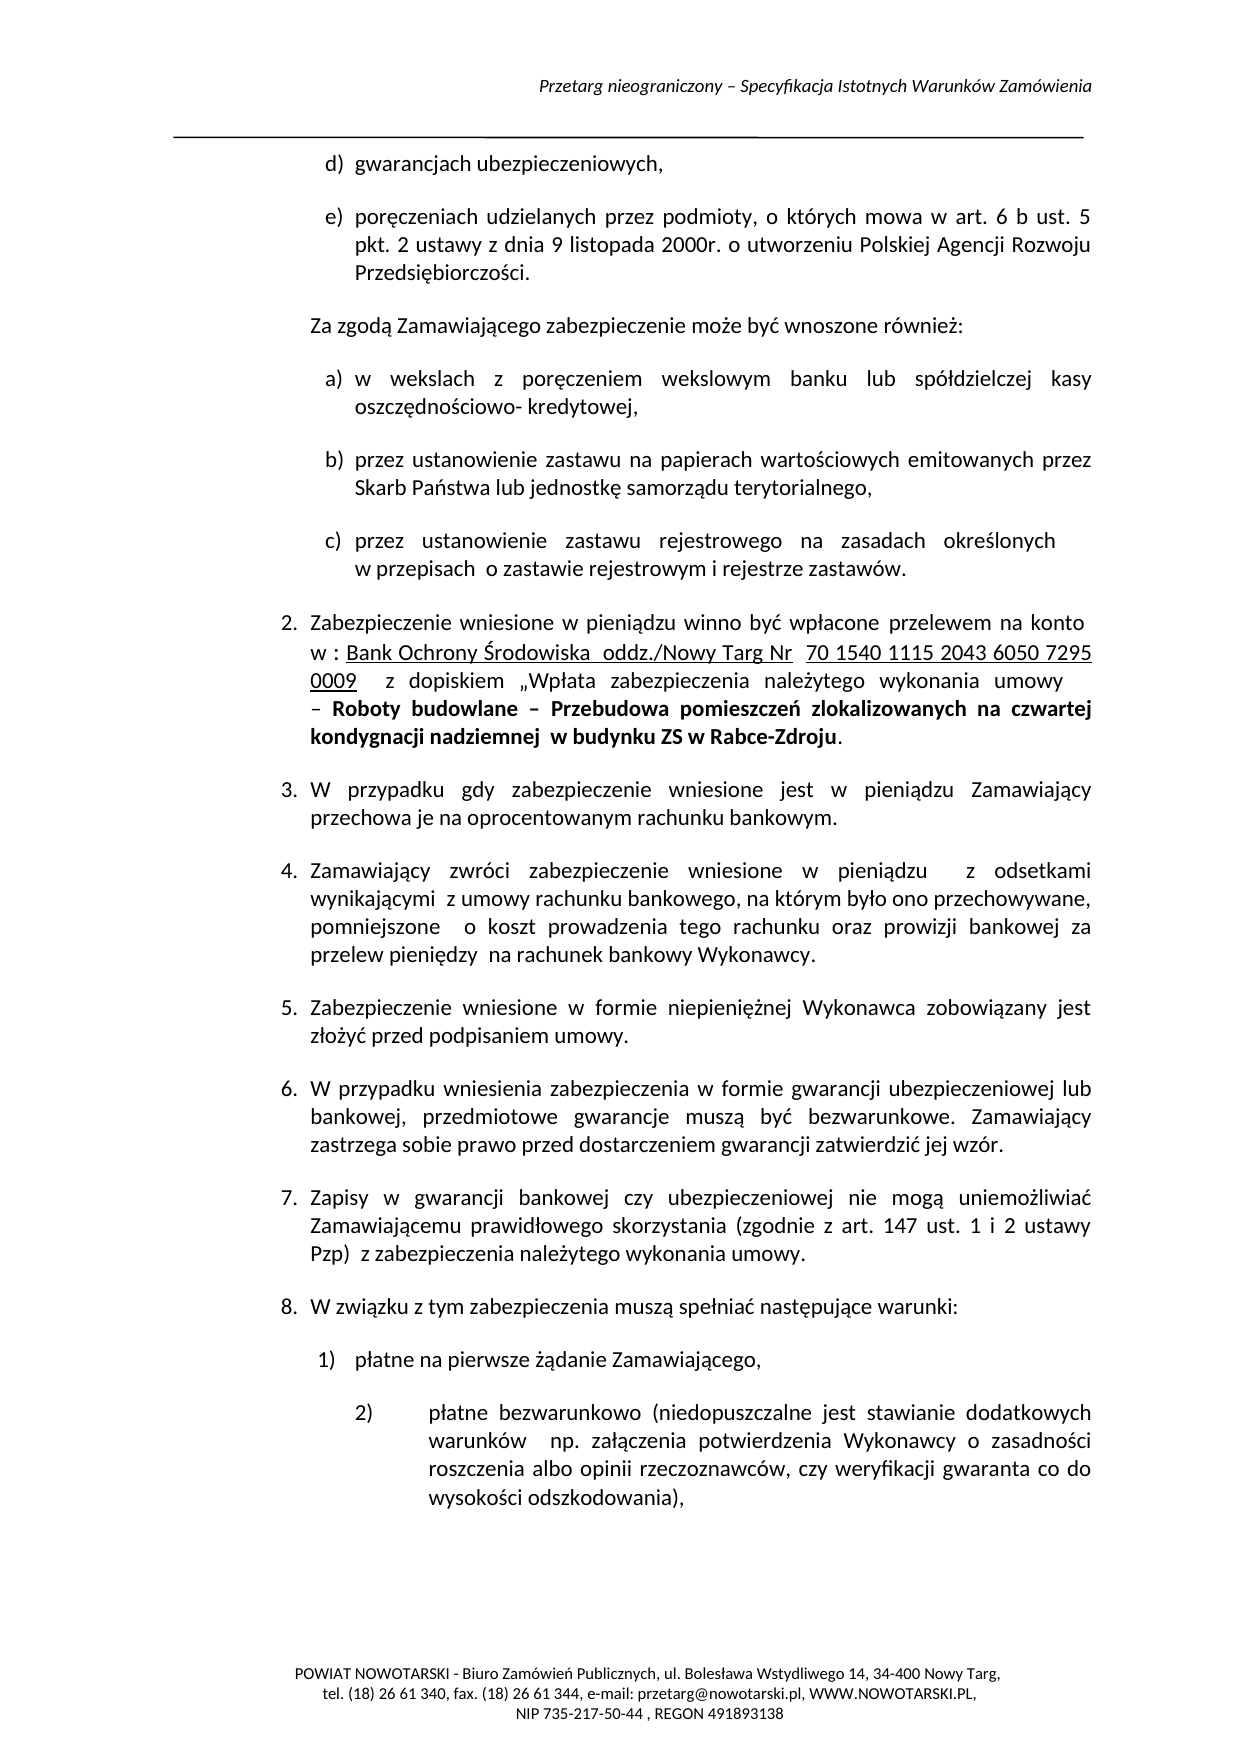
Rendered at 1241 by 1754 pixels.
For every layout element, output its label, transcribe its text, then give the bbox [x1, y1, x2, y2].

text Za zgodą Zamawiającego zabezpieczenie może być wnoszone również: [281, 311, 1093, 339]
list W przypadku gdy zabezpieczenie wniesione jest w pieniądzu Zamawiający przechowa je na oprocentowanym rachunku bankowym. [281, 775, 1093, 831]
list przez ustanowienie zastawu na papierach wartościowych emitowanych przez Skarb Państwa lub jednostkę samorządu terytorialnego, [325, 446, 1093, 502]
list w wekslach z poręczeniem wekslowym banku lub spółdzielczej kasy oszczędnościowo- kredytowej, [325, 364, 1093, 421]
list Zabezpieczenie wniesione w formie niepieniężnej Wykonawca zobowiązany jest złożyć przed podpisaniem umowy. [281, 993, 1093, 1049]
list Zamawiający zwróci zabezpieczenie wniesione w pieniądzu z odsetkami wynikającymi z umowy rachunku bankowego, na którym było ono przechowywane, pomniejszone o koszt prowadzenia tego rachunku oraz prowizji bankowej za przelew pieniędzy na rachunek bankowy Wykonawcy. [281, 856, 1093, 968]
list gwarancjach ubezpieczeniowych, [325, 149, 1093, 177]
list Zapisy w gwarancji bankowej czy ubezpieczeniowej nie mogą uniemożliwiać Zamawiającemu prawidłowego skorzystania (zgodnie z art. 147 ust. 1 i 2 ustawy Pzp) z zabezpieczenia należytego wykonania umowy. [281, 1183, 1093, 1267]
list poręczeniach udzielanych przez podmioty, o których mowa w art. 6 b ust. 5 pkt. 2 ustawy z dnia 9 listopada 2000r. o utworzeniu Polskiej Agencji Rozwoju Przedsiębiorczości. [325, 202, 1093, 286]
list W przypadku wniesienia zabezpieczenia w formie gwarancji ubezpieczeniowej lub bankowej, przedmiotowe gwarancje muszą być bezwarunkowe. Zamawiający zastrzega sobie prawo przed dostarczeniem gwarancji zatwierdzić jej wzór. [281, 1074, 1093, 1158]
list Zabezpieczenie wniesione w pieniądzu winno być wpłacone przelewem na konto w : Bank Ochrony Środowiska oddz./Nowy Targ Nr 70 1540 1115 2043 6050 7295 0009 z dopiskiem „Wpłata zabezpieczenia należytego wykonania umowy – Roboty budowlane – Przebudowa pomieszczeń zlokalizowanych na czwartej kondygnacji nadziemnej w budynku ZS w Rabce-Zdroju. [281, 608, 1093, 750]
list W związku z tym zabezpieczenia muszą spełniać następujące warunki: [281, 1292, 1093, 1321]
list przez ustanowienie zastawu rejestrowego na zasadach określonych w przepisach o zastawie rejestrowym i rejestrze zastawów. [325, 527, 1093, 583]
list płatne bezwarunkowo (niedopuszczalne jest stawianie dodatkowych warunków np. załączenia potwierdzenia Wykonawcy o zasadności roszczenia albo opinii rzeczoznawców, czy weryfikacji gwaranta co do wysokości odszkodowania), [354, 1398, 1093, 1511]
list płatne na pierwsze żądanie Zamawiającego, [317, 1346, 1093, 1373]
